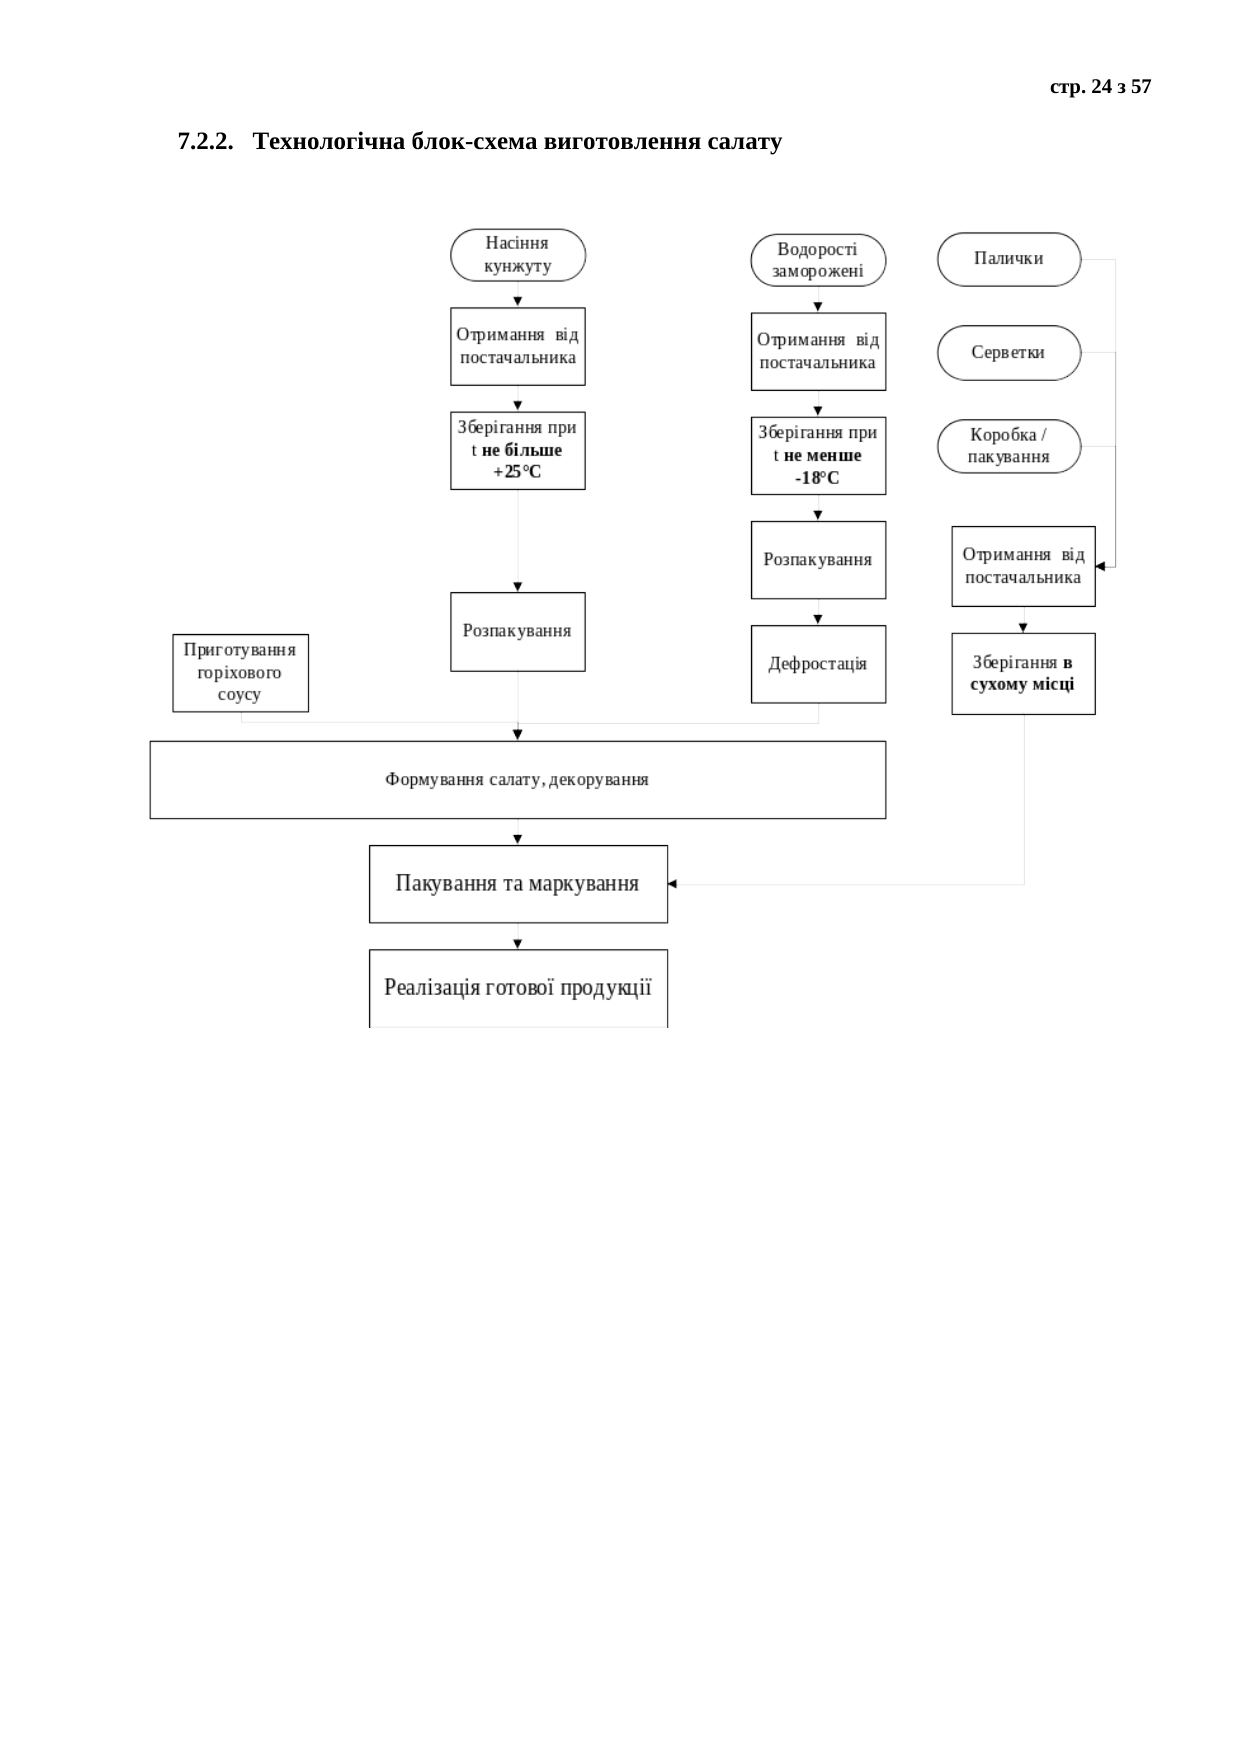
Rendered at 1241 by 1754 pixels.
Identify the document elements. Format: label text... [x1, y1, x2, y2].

list Технологічна блок-схема виготовлення салату [177, 126, 1152, 155]
